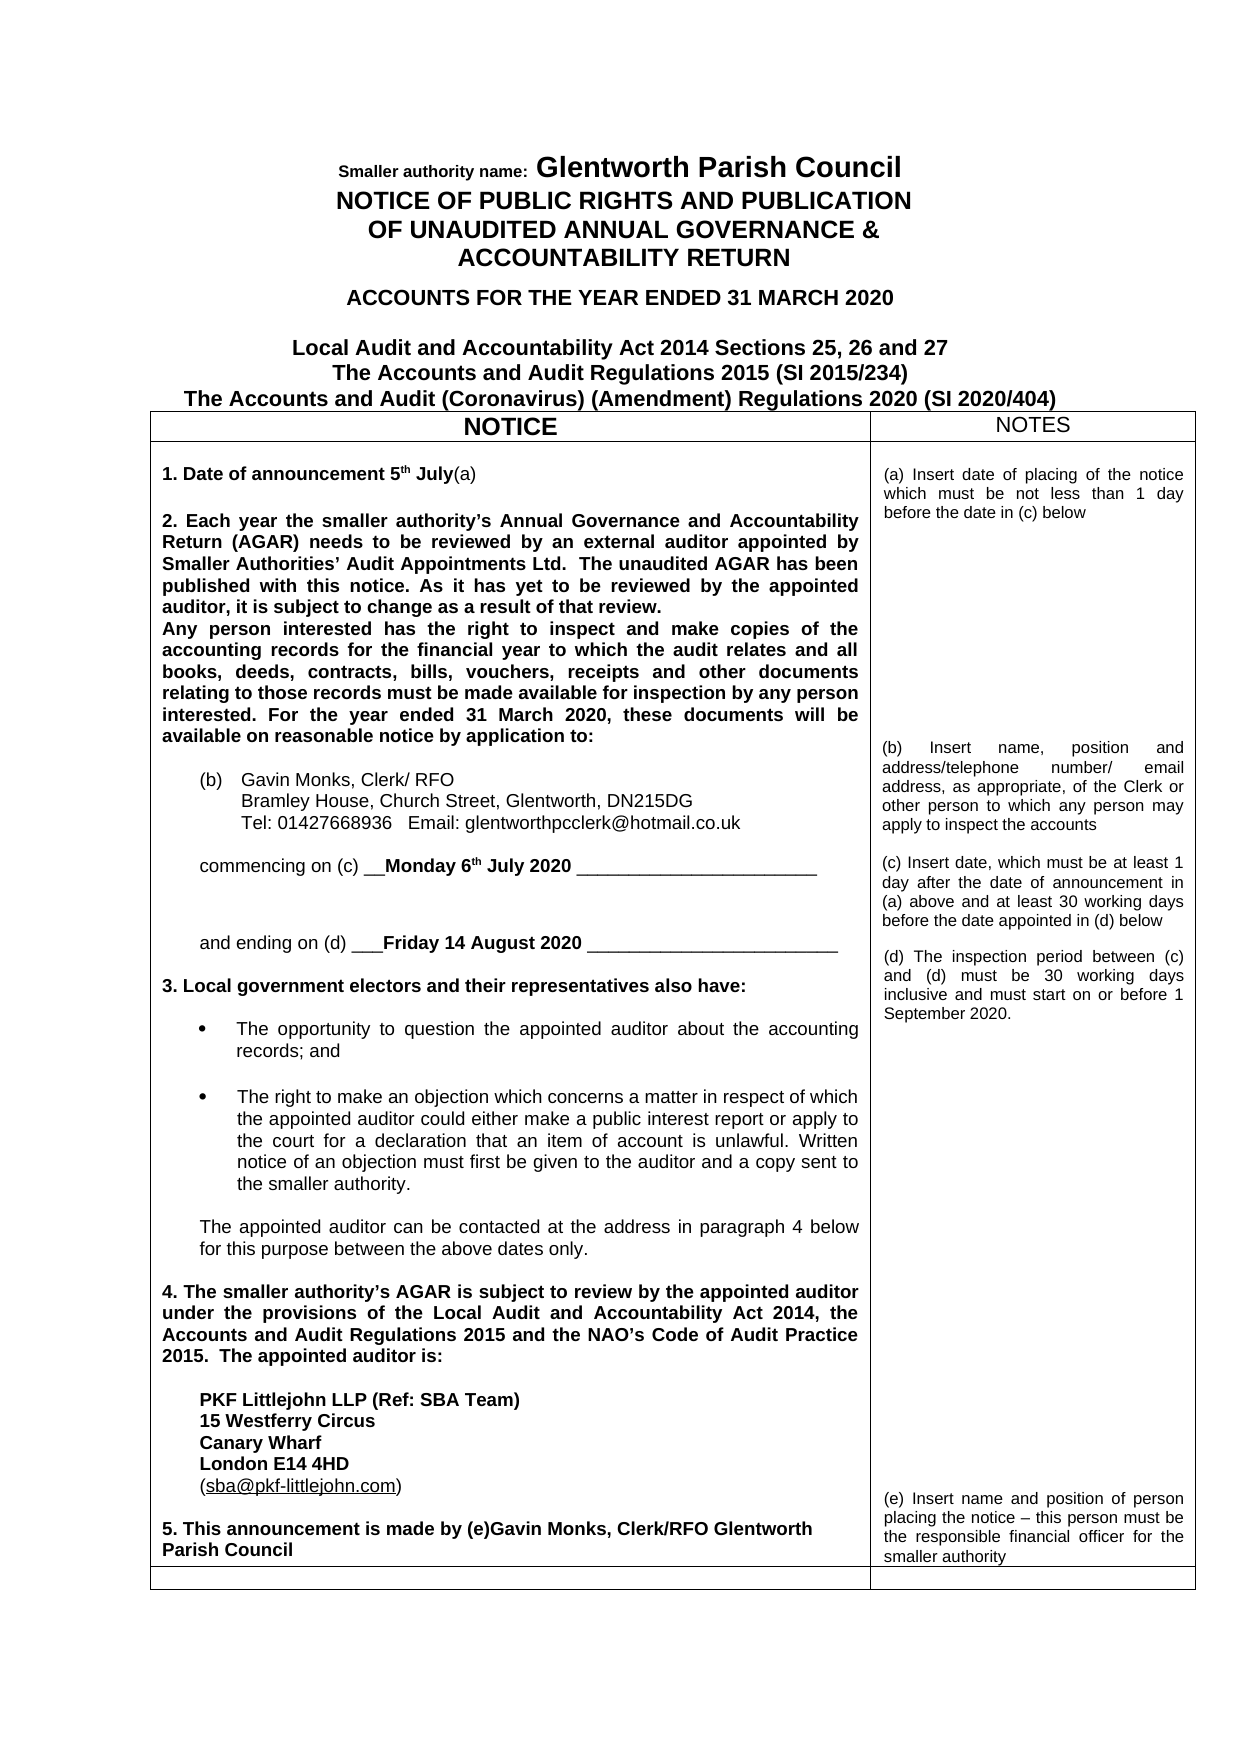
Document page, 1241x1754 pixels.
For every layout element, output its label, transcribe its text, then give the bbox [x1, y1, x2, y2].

table_cell 1. Date of announcement 5th July(a) 2. Each year the smaller authority’s Annual Governance and Accountability Return (AGAR) needs to be reviewed by an external auditor appointed by Smaller Authorities’ Audit Appointments Ltd. The unaudited AGAR has been published with this notice. As it has yet to be reviewed by the appointed auditor, it is subject to change as a result of that review. Any person interested has the right to inspect and make copies of the accounting records for the financial year to which the audit relates and all books, deeds, contracts, bills, vouchers, receipts and other documents relating to those records must be made available for inspection by any person interested. For the year ended 31 March 2020, these documents will be available on reasonable notice by application to: (b) Gavin Monks, Clerk/ RFO Bramley House, Church Street, Glentworth, DN215DG Tel: 01427668936 Email: glentworthpcclerk@hotmail.co.uk commencing on (c) __Monday 6th July 2020 _______________________ and ending on (d) ___Friday 14 August 2020 ________________________ 3. Local government electors and their representatives also have: The opportunity to question the appointed auditor about the accounting records; and The right to make an objection which concerns a matter in respect of which the appointed auditor could either make a public interest report or apply to the court for a declaration that an item of account is unlawful. Written notice of an objection must first be given to the auditor and a copy sent to the smaller authority. The appointed auditor can be contacted at the address in paragraph 4 below for this purpose between the above dates only. 4. The smaller authority’s AGAR is subject to review by the appointed auditor under the provisions of the Local Audit and Accountability Act 2014, the Accounts and Audit Regulations 2015 and the NAO’s Code of Audit Practice 2015. The appointed auditor is: PKF Littlejohn LLP (Ref: SBA Team) 15 Westferry Circus Canary Wharf London E14 4HD (sba@pkf-littlejohn.com) 5. This announcement is made by (e)Gavin Monks, Clerk/RFO Glentworth Parish Council [151, 442, 870, 1566]
table_cell [871, 1567, 1195, 1589]
table_header NOTICE [151, 412, 870, 441]
text NOTICE OF PUBLIC RIGHTS AND PUBLICATION OF UNAUDITED ANNUAL GOVERNANCE & ACCOUNTABILITY RETURN [327, 186, 921, 272]
table_cell (a) Insert date of placing of the notice which must be not less than 1 day before the date in (c) below (b) Insert name, position and address/telephone number/ email address, as appropriate, of the Clerk or other person to which any person may apply to inspect the accounts (c) Insert date, which must be at least 1 day after the date of announcement in (a) above and at least 30 working days before the date appointed in (d) below (d) The inspection period between (c) and (d) must be 30 working days inclusive and must start on or before 1 September 2020. (e) Insert name and position of person placing the notice – this person must be the responsible financial officer for the smaller authority [871, 442, 1195, 1566]
table_header NOTES [871, 412, 1195, 441]
text Local Audit and Accountability Act 2014 Sections 25, 26 and 27 [150, 335, 1090, 360]
text ACCOUNTS FOR THE YEAR ENDED 31 MARCH 2020 [150, 285, 1090, 310]
text The Accounts and Audit (Coronavirus) (Amendment) Regulations 2020 (SI 2020/404) [150, 386, 1090, 411]
text Smaller authority name: Glentworth Parish Council [150, 150, 1090, 183]
table_cell [151, 1567, 870, 1589]
text The Accounts and Audit Regulations 2015 (SI 2015/234) [150, 360, 1090, 386]
